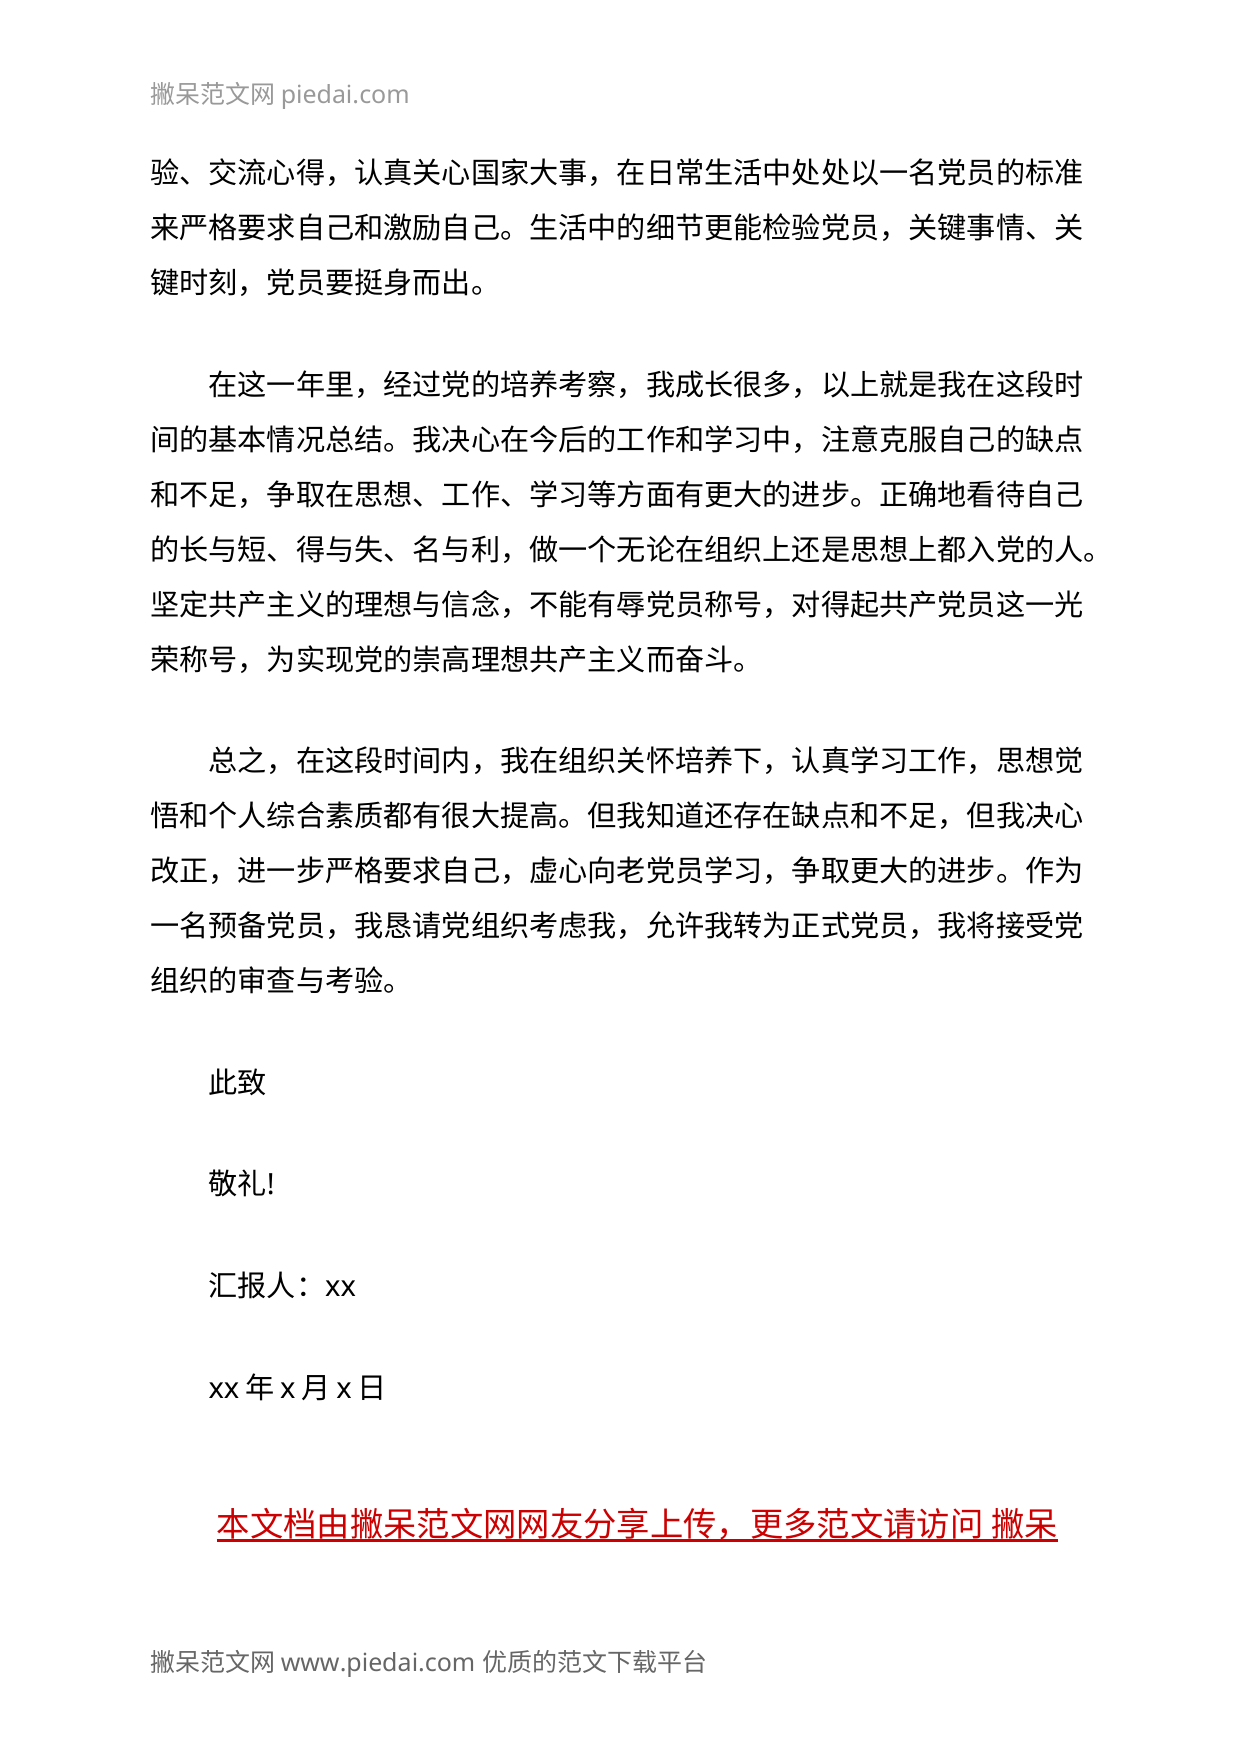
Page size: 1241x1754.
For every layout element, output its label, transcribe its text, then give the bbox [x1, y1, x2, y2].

text 总之，在这段时间内，我在组织关怀培养下，认真学习工作，思想觉悟和个人综合素质都有很大提高。但我知道还存在缺点和不足，但我决心改正，进一步严格要求自己，虚心向老党员学习，争取更大的进步。作为一名预备党员，我恳请党组织考虑我，允许我转为正式党员，我将接受党组织的审查与考验。 [150, 738, 1090, 1000]
text 敬礼! [150, 1161, 1090, 1203]
text 汇报人：xx [150, 1263, 1090, 1305]
text 在这一年里，经过党的培养考察，我成长很多，以上就是我在这段时间的基本情况总结。我决心在今后的工作和学习中，注意克服自己的缺点和不足，争取在思想、工作、学习等方面有更大的进步。正确地看待自己的长与短、得与失、名与利，做一个无论在组织上还是思想上都入党的人。坚定共产主义的理想与信念，不能有辱党员称号，对得起共产党员这一光荣称号，为实现党的崇高理想共产主义而奋斗。 [150, 362, 1090, 678]
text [150, 150, 1090, 302]
text 此致 [150, 1059, 1090, 1101]
text xx年x月x日 [150, 1365, 1090, 1407]
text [150, 1498, 1090, 1546]
